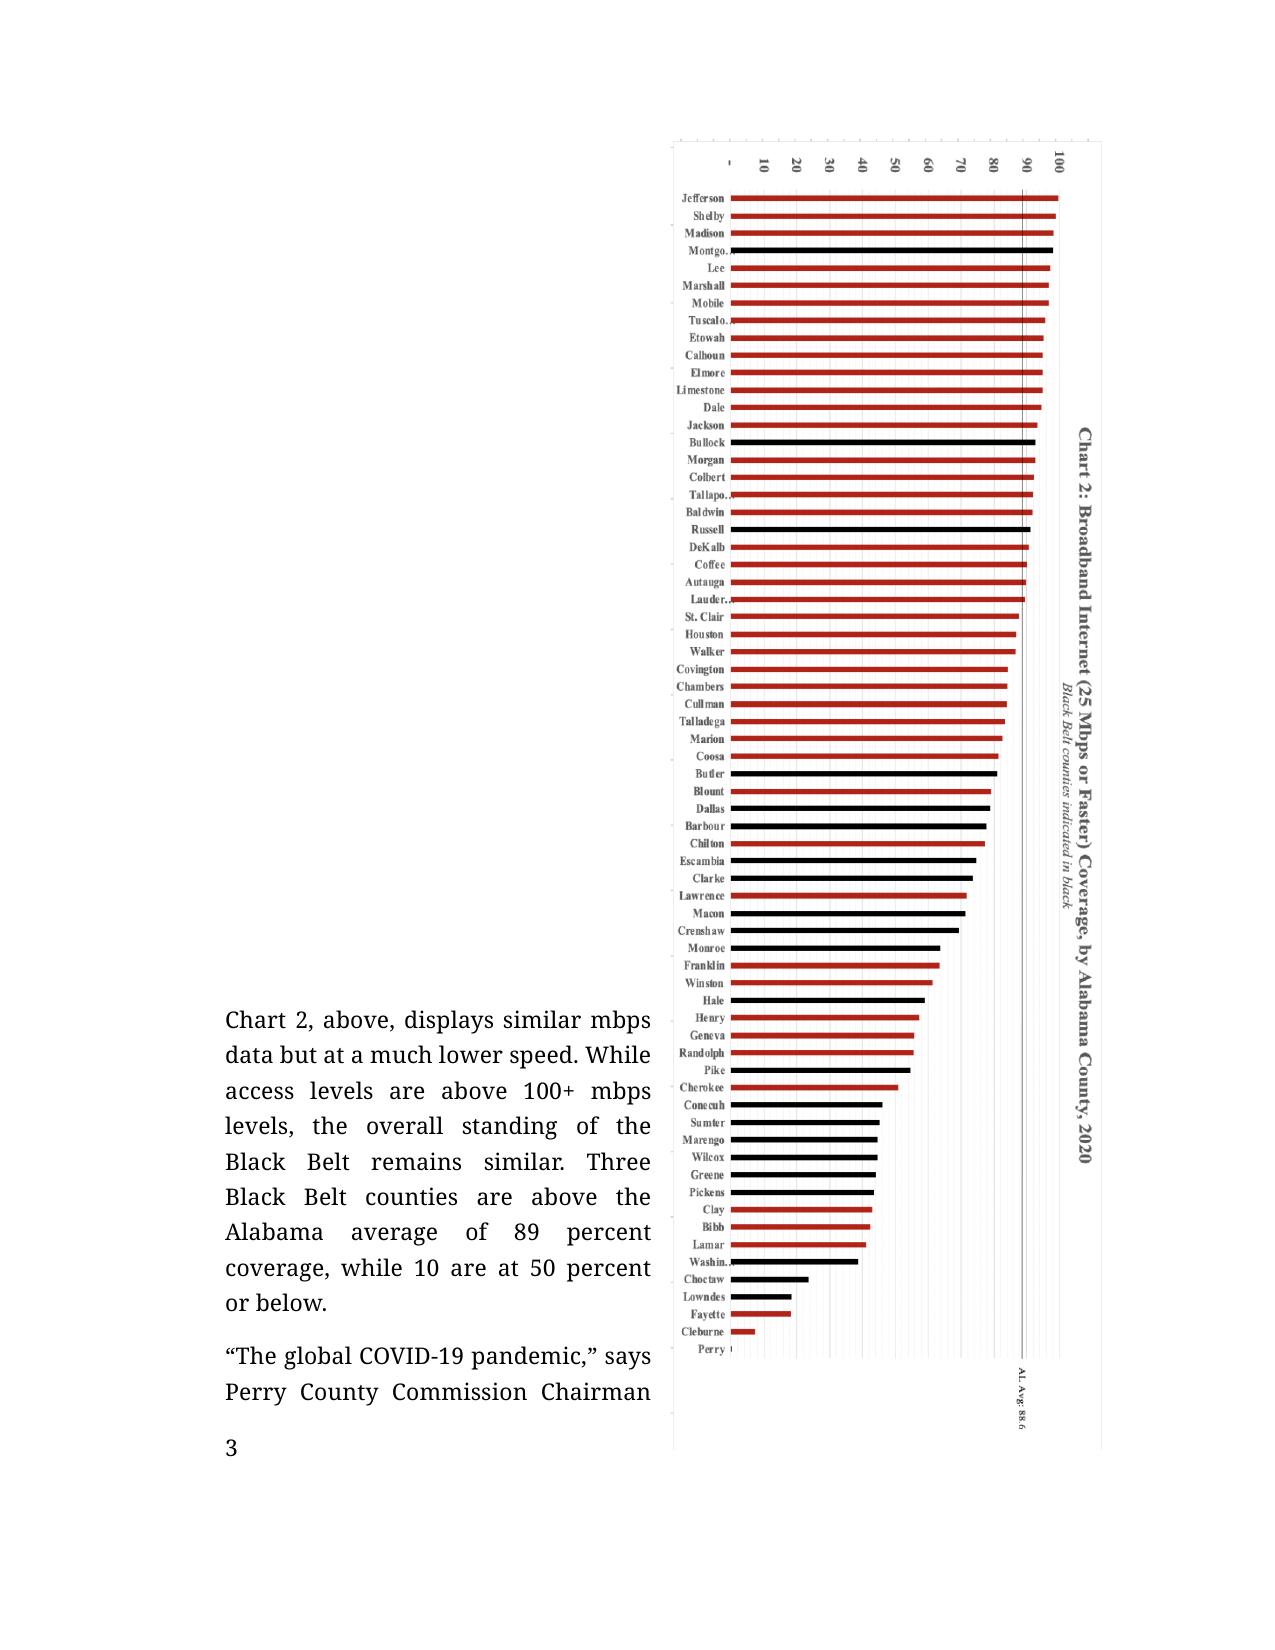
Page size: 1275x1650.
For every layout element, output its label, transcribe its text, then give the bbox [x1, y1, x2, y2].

picture [671, 140, 1102, 1450]
text Chart 2, above, displays similar mbps data but at a much lower speed. While access levels are above 100+ mbps levels, the overall standing of the Black Belt remains similar. Three Black Belt counties are above the Alabama average of 89 percent coverage, while 10 are at 50 percent or below. [225, 1000, 671, 1319]
